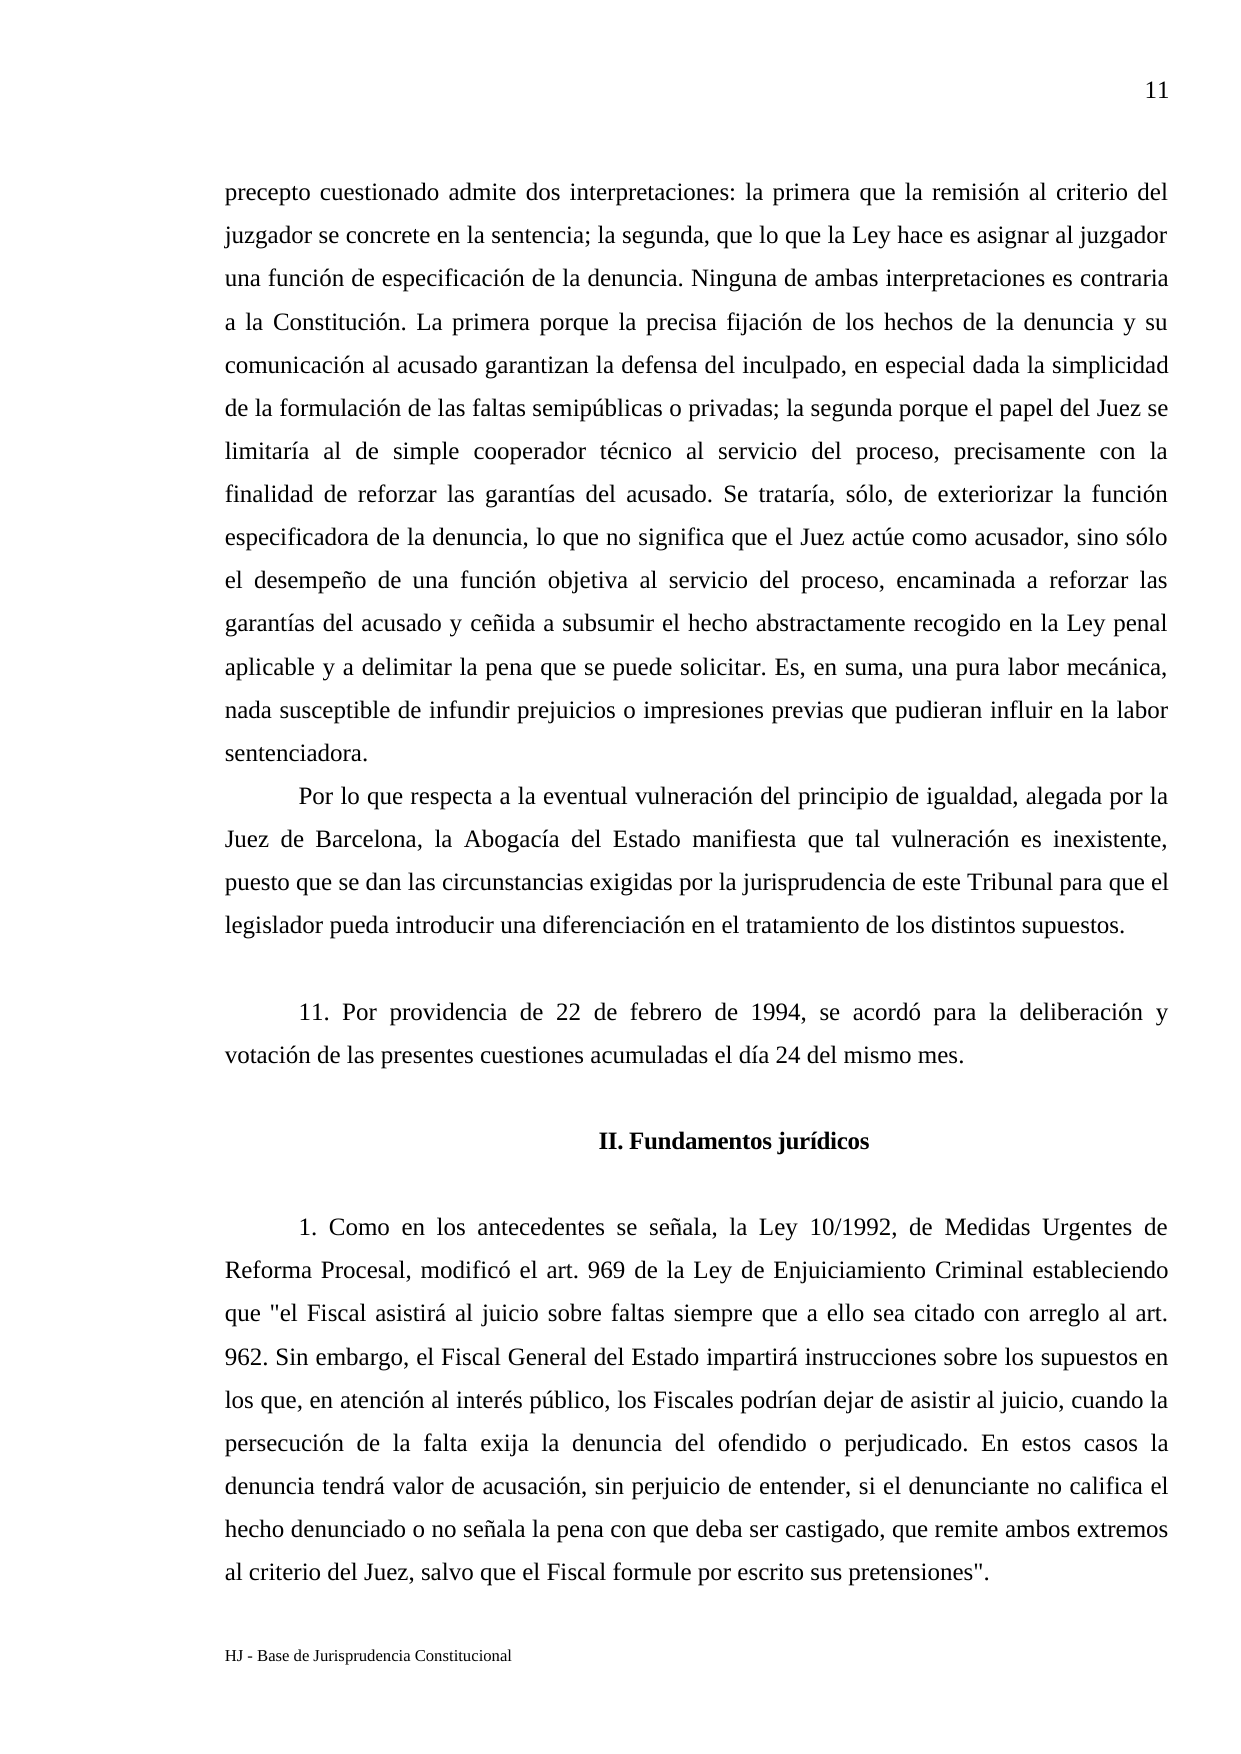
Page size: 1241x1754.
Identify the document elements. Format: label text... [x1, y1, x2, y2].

text 1. Como en los antecedentes se señala, la Ley 10/1992, de Medidas Urgentes de Reforma Procesal, modificó el art. 969 de la Ley de Enjuiciamiento Criminal estableciendo que "el Fiscal asistirá al juicio sobre faltas siempre que a ello sea citado con arreglo al art. 962. Sin embargo, el Fiscal General del Estado impartirá instrucciones sobre los supuestos en los que, en atención al interés público, los Fiscales podrían dejar de asistir al juicio, cuando la persecución de la falta exija la denuncia del ofendido o perjudicado. En estos casos la denuncia tendrá valor de acusación, sin perjuicio de entender, si el denunciante no califica el hecho denunciado o no señala la pena con que deba ser castigado, que remite ambos extremos al criterio del Juez, salvo que el Fiscal formule por escrito sus pretensiones". [224, 1212, 1169, 1586]
subtitle II. Fundamentos jurídicos [224, 1126, 1169, 1155]
text 11. Por providencia de 22 de febrero de 1994, se acordó para la deliberación y votación de las presentes cuestiones acumuladas el día 24 del mismo mes. [224, 997, 1169, 1068]
text Por lo que respecta a la eventual vulneración del principio de igualdad, alegada por la Juez de Barcelona, la Abogacía del Estado manifiesta que tal vulneración es inexistente, puesto que se dan las circunstancias exigidas por la jurisprudencia de este Tribunal para que el legislador pueda introducir una diferenciación en el tratamiento de los distintos supuestos. [224, 781, 1169, 939]
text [224, 177, 1169, 767]
